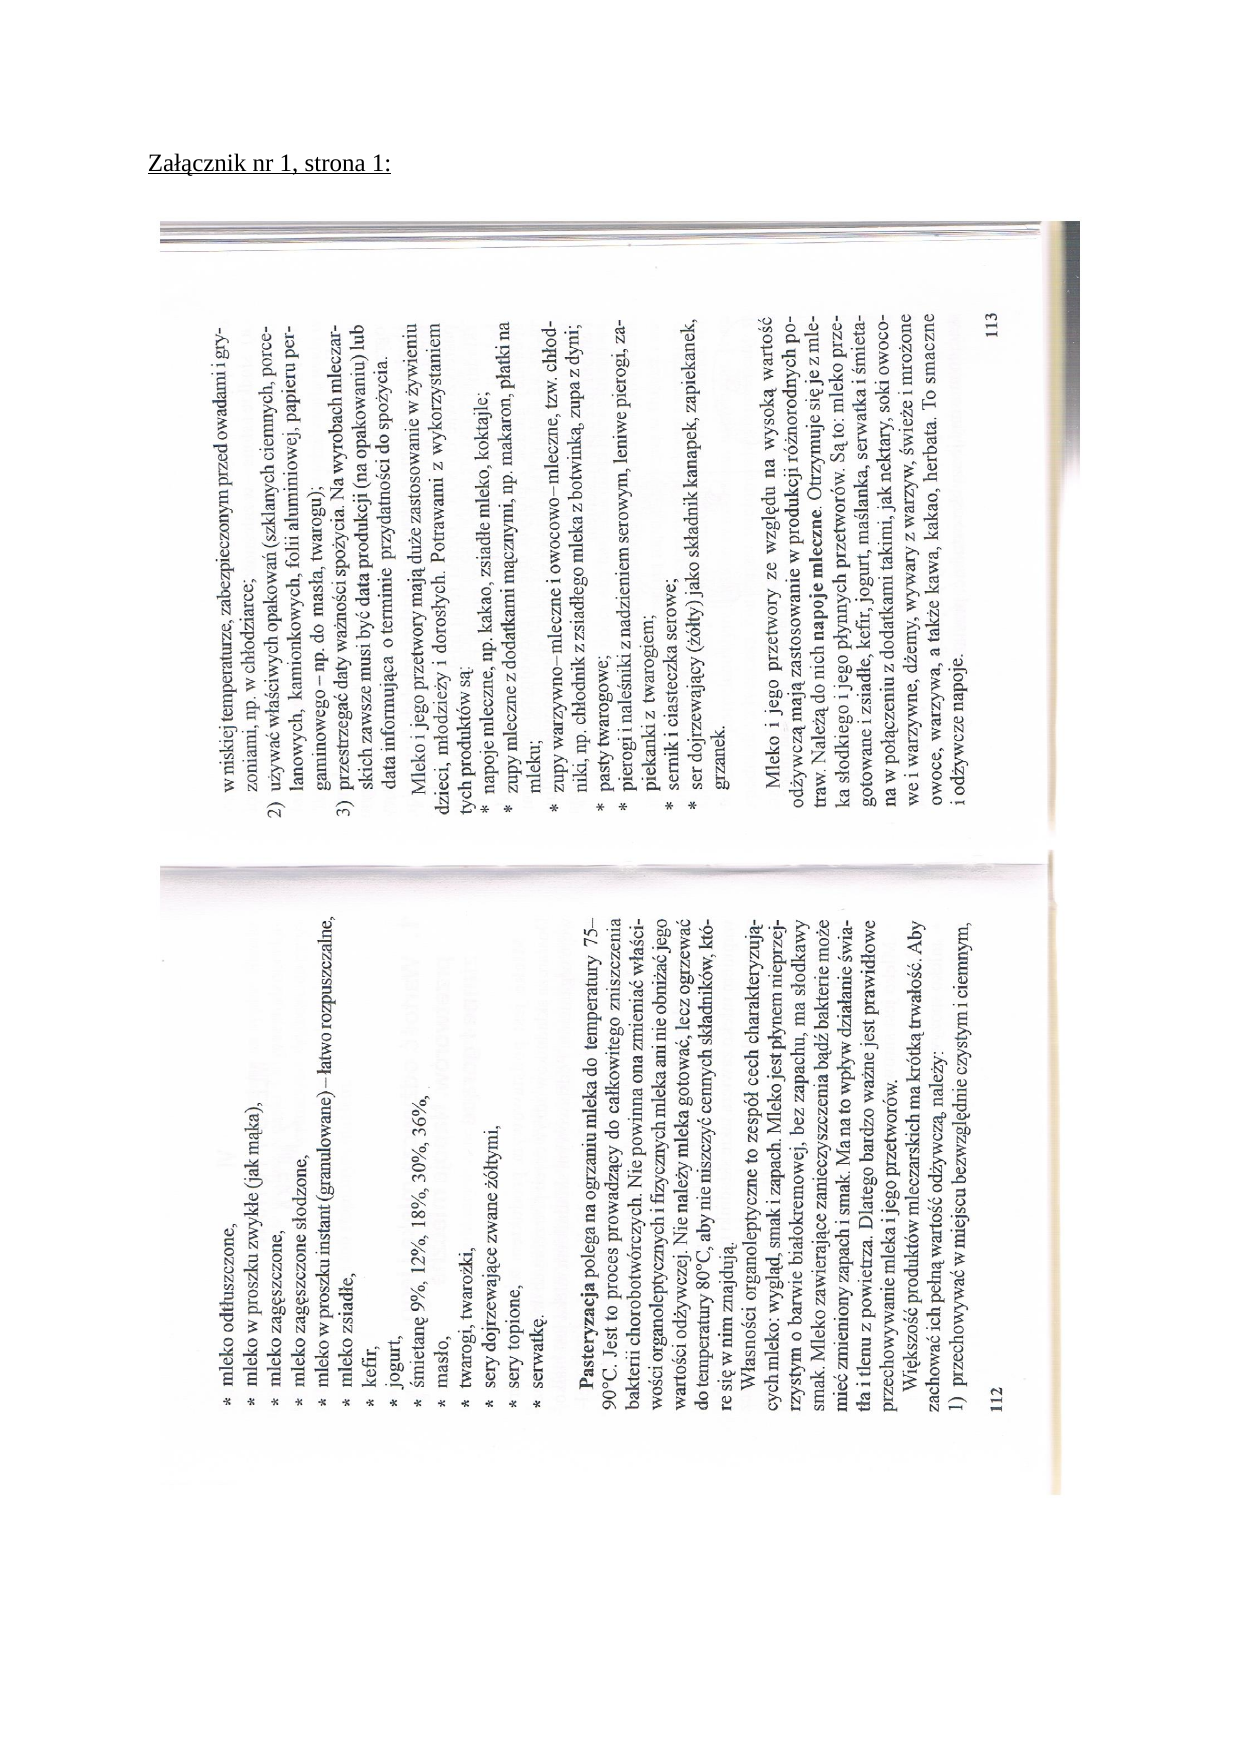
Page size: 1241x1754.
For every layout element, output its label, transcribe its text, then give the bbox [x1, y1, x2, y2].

picture [147, 208, 1093, 1508]
text Załącznik nr 1, strona 1: [148, 148, 1093, 176]
